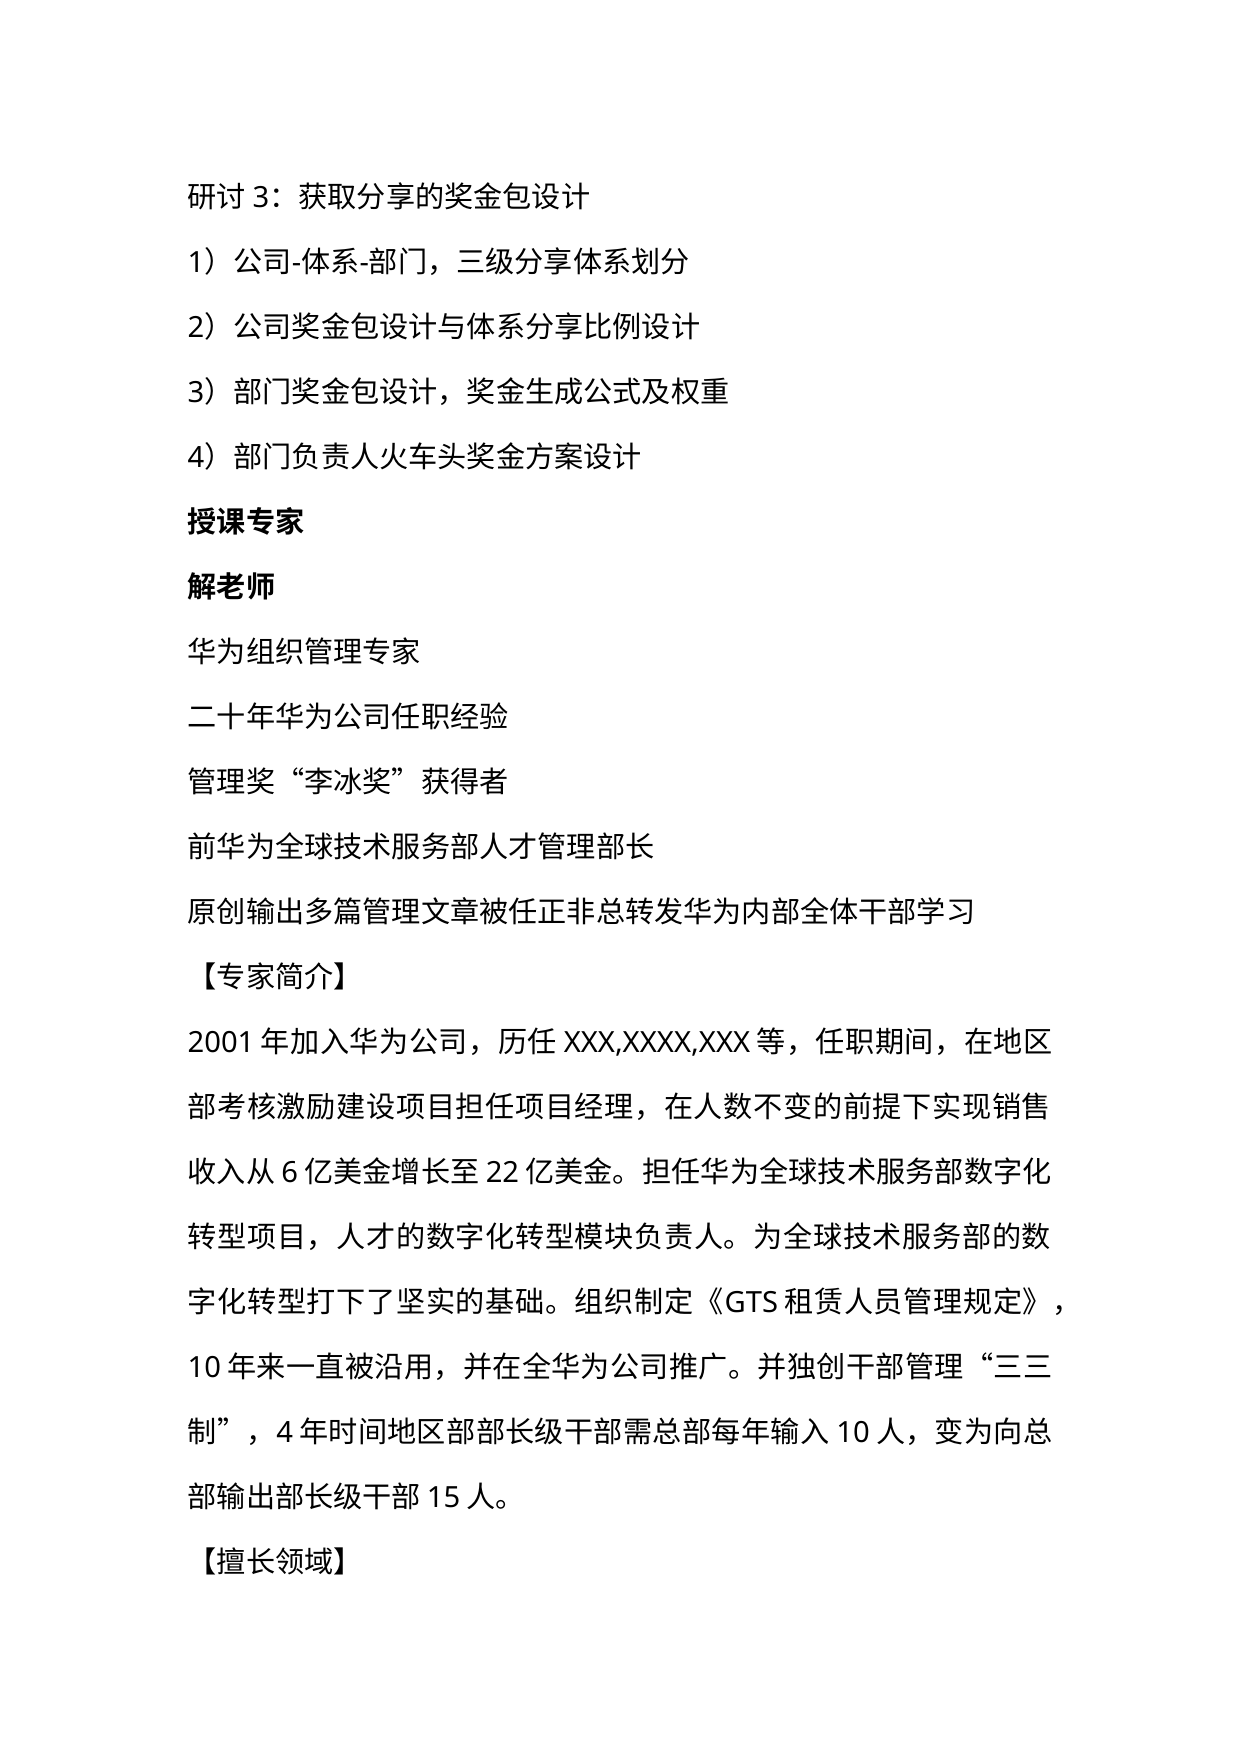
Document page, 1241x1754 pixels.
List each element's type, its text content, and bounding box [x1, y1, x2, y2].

text 解老师 [187, 552, 1053, 617]
text 二十年华为公司任职经验 [187, 682, 1053, 747]
text 【擅长领域】 [187, 1527, 1053, 1592]
text 4）部门负责人火车头奖金方案设计 [187, 422, 1053, 487]
text 授课专家 [187, 487, 1053, 552]
text 3）部门奖金包设计，奖金生成公式及权重 [187, 357, 1053, 422]
list 2）公司奖金包设计与体系分享比例设计 [187, 292, 1053, 357]
text 【专家简介】 [187, 942, 1053, 1007]
text 管理奖“李冰奖”获得者 [187, 747, 1053, 812]
list 公司-体系-部门，三级分享体系划分 [187, 227, 1053, 292]
text 原创输出多篇管理文章被任正非总转发华为内部全体干部学习 [187, 877, 1053, 942]
text 前华为全球技术服务部人才管理部长 [187, 812, 1053, 877]
text 2001年加入华为公司，历任XXX,XXXX,XXX等，任职期间，在地区部考核激励建设项目担任项目经理，在人数不变的前提下实现销售收入从6亿美金增长至22亿美金。担任华为全球技术服务部数字化转型项目，人才的数字化转型模块负责人。为全球技术服务部的数字化转型打下了坚实的基础。组织制定《GTS租赁人员管理规定》，10年来一直被沿用，并在全华为公司推广。并独创干部管理“三三制”，4年时间地区部部长级干部需总部每年输入10人，变为向总部输出部长级干部15人。 [187, 1007, 1053, 1527]
text 华为组织管理专家 [187, 617, 1053, 682]
text 研讨 3：获取分享的奖金包设计 [187, 162, 1053, 227]
